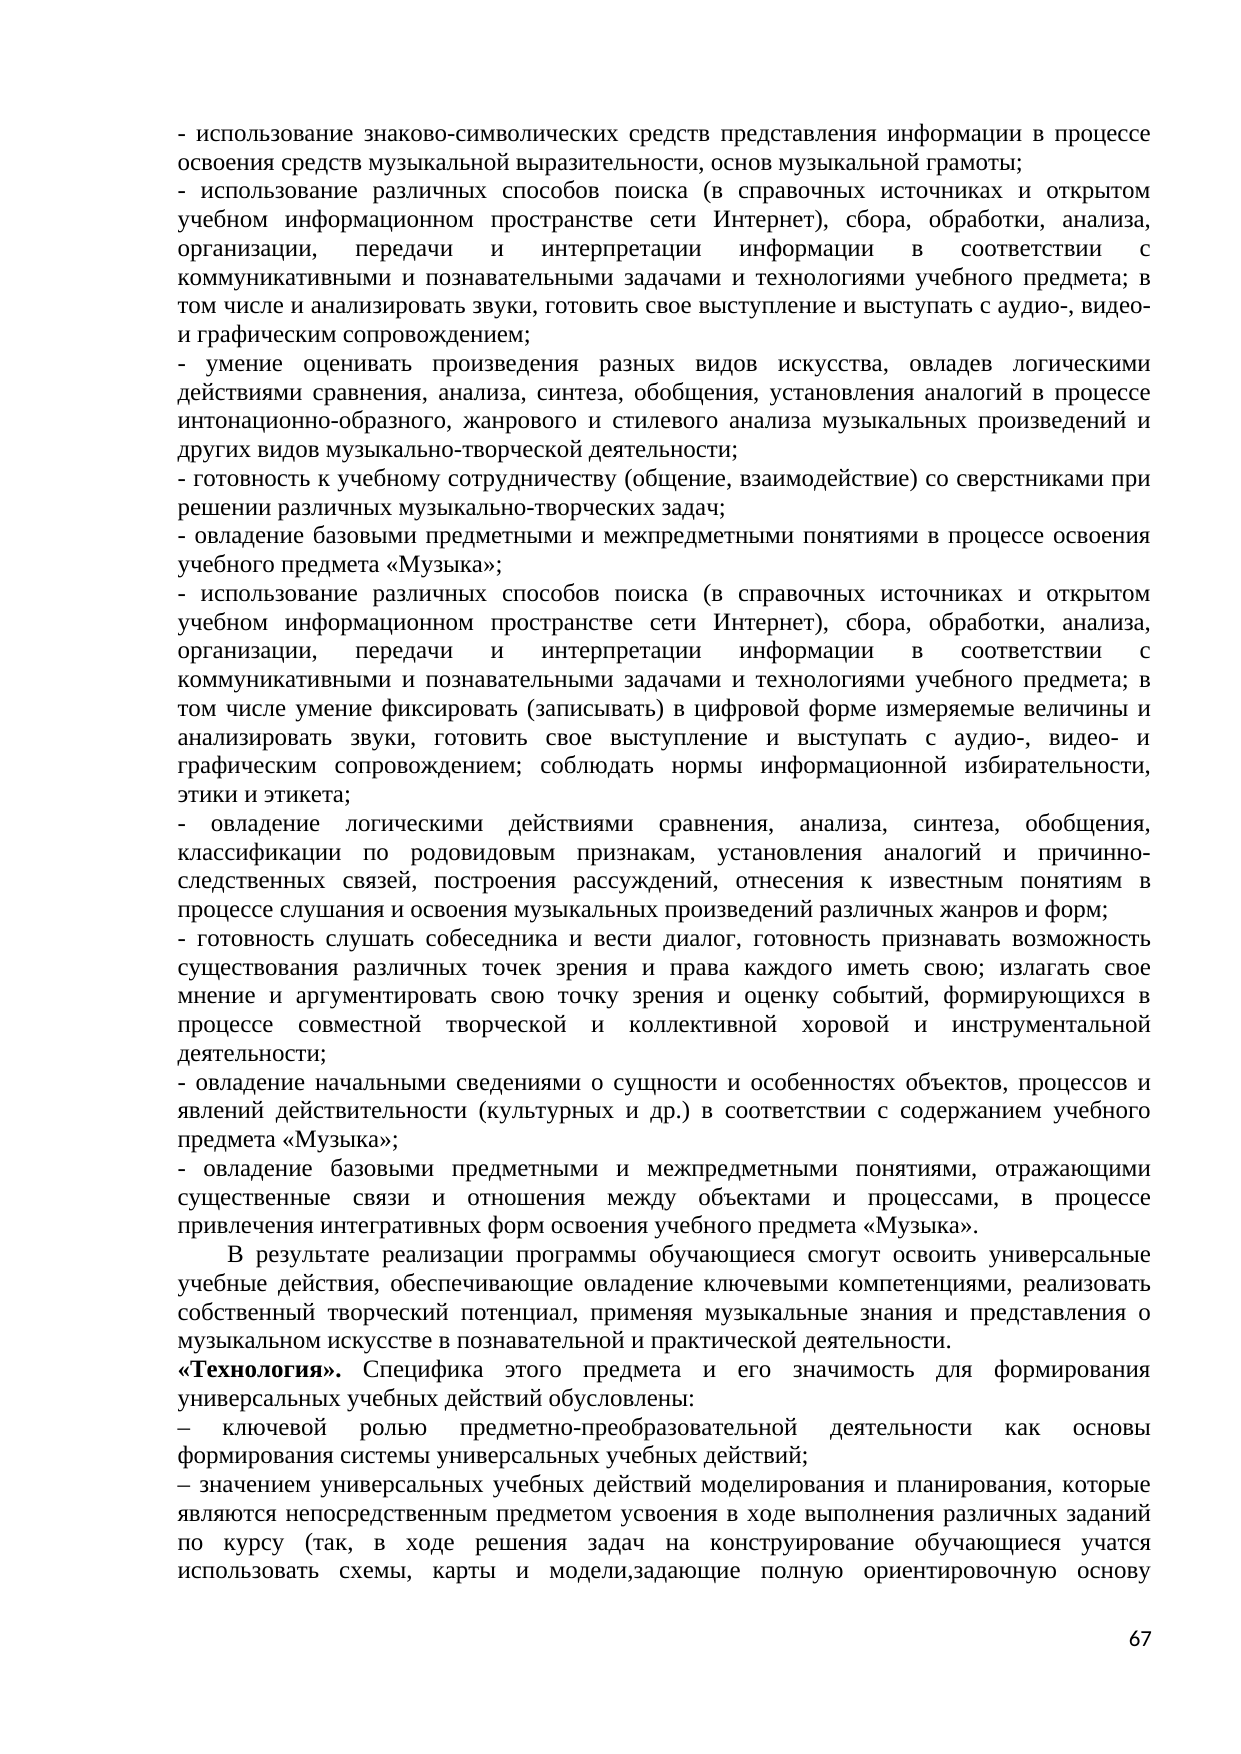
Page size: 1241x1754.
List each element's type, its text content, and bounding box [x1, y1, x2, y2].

text - овладение базовыми предметными и межпредметными понятиями в процессе освоения учебного предмета «Музыка»; [177, 521, 1152, 578]
text - готовность к учебному сотрудничеству (общение, взаимодействие) со сверстниками при решении различных музыкально-творческих задач; [177, 463, 1152, 521]
text – ключевой ролью предметно-преобразовательной деятельности как основы формирования системы универсальных учебных действий; [177, 1412, 1152, 1469]
text - овладение начальными сведениями о сущности и особенностях объектов, процессов и явлений действительности (культурных и др.) в соответствии с содержанием учебного предмета «Музыка»; [177, 1067, 1152, 1153]
text - готовность слушать собеседника и вести диалог, готовность признавать возможность существования различных точек зрения и права каждого иметь свою; излагать свое мнение и аргументировать свою точку зрения и оценку событий, формирующихся в процессе совместной творческой и коллективной хоровой и инструментальной деятельности; [177, 923, 1152, 1067]
text «Технология». Специфика этого предмета и его значимость для формирования универсальных учебных действий обусловлены: [177, 1354, 1152, 1412]
text - умение оценивать произведения разных видов искусства, овладев логическими действиями сравнения, анализа, синтеза, обобщения, установления аналогий в процессе интонационно-образного, жанрового и стилевого анализа музыкальных произведений и других видов музыкально-творческой деятельности; [177, 348, 1152, 463]
text - овладение логическими действиями сравнения, анализа, синтеза, обобщения, классификации по родовидовым признакам, установления аналогий и причинно-следственных связей, построения рассуждений, отнесения к известным понятиям в процессе слушания и освоения музыкальных произведений различных жанров и форм; [177, 808, 1152, 923]
text - овладение базовыми предметными и межпредметными понятиями, отражающими существенные связи и отношения между объектами и процессами, в процессе привлечения интегративных форм освоения учебного предмета «Музыка». [177, 1153, 1152, 1239]
text - использование различных способов поиска (в справочных источниках и открытом учебном информационном пространстве сети Интернет), сбора, обработки, анализа, организации, передачи и интерпретации информации в соответствии с коммуникативными и познавательными задачами и технологиями учебного предмета; в том числе умение фиксировать (записывать) в цифровой форме измеряемые величины и анализировать звуки, готовить свое выступление и выступать с аудио-, видео- и графическим сопровождением; соблюдать нормы информационной избирательности, этики и этикета; [177, 578, 1152, 808]
text В результате реализации программы обучающиеся смогут освоить универсальные учебные действия, обеспечивающие овладение ключевыми компетенциями, реализовать собственный творческий потенциал, применяя музыкальные знания и представления о музыкальном искусстве в познавательной и практической деятельности. [177, 1239, 1152, 1354]
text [177, 1469, 1152, 1584]
text - использование знаково-символических средств представления информации в процессе освоения средств музыкальной выразительности, основ музыкальной грамоты; [177, 118, 1152, 176]
text - использование различных способов поиска (в справочных источниках и открытом учебном информационном пространстве сети Интернет), сбора, обработки, анализа, организации, передачи и интерпретации информации в соответствии с коммуникативными и познавательными задачами и технологиями учебного предмета; в том числе и анализировать звуки, готовить свое выступление и выступать с аудио-, видео- и графическим сопровождением; [177, 176, 1152, 348]
